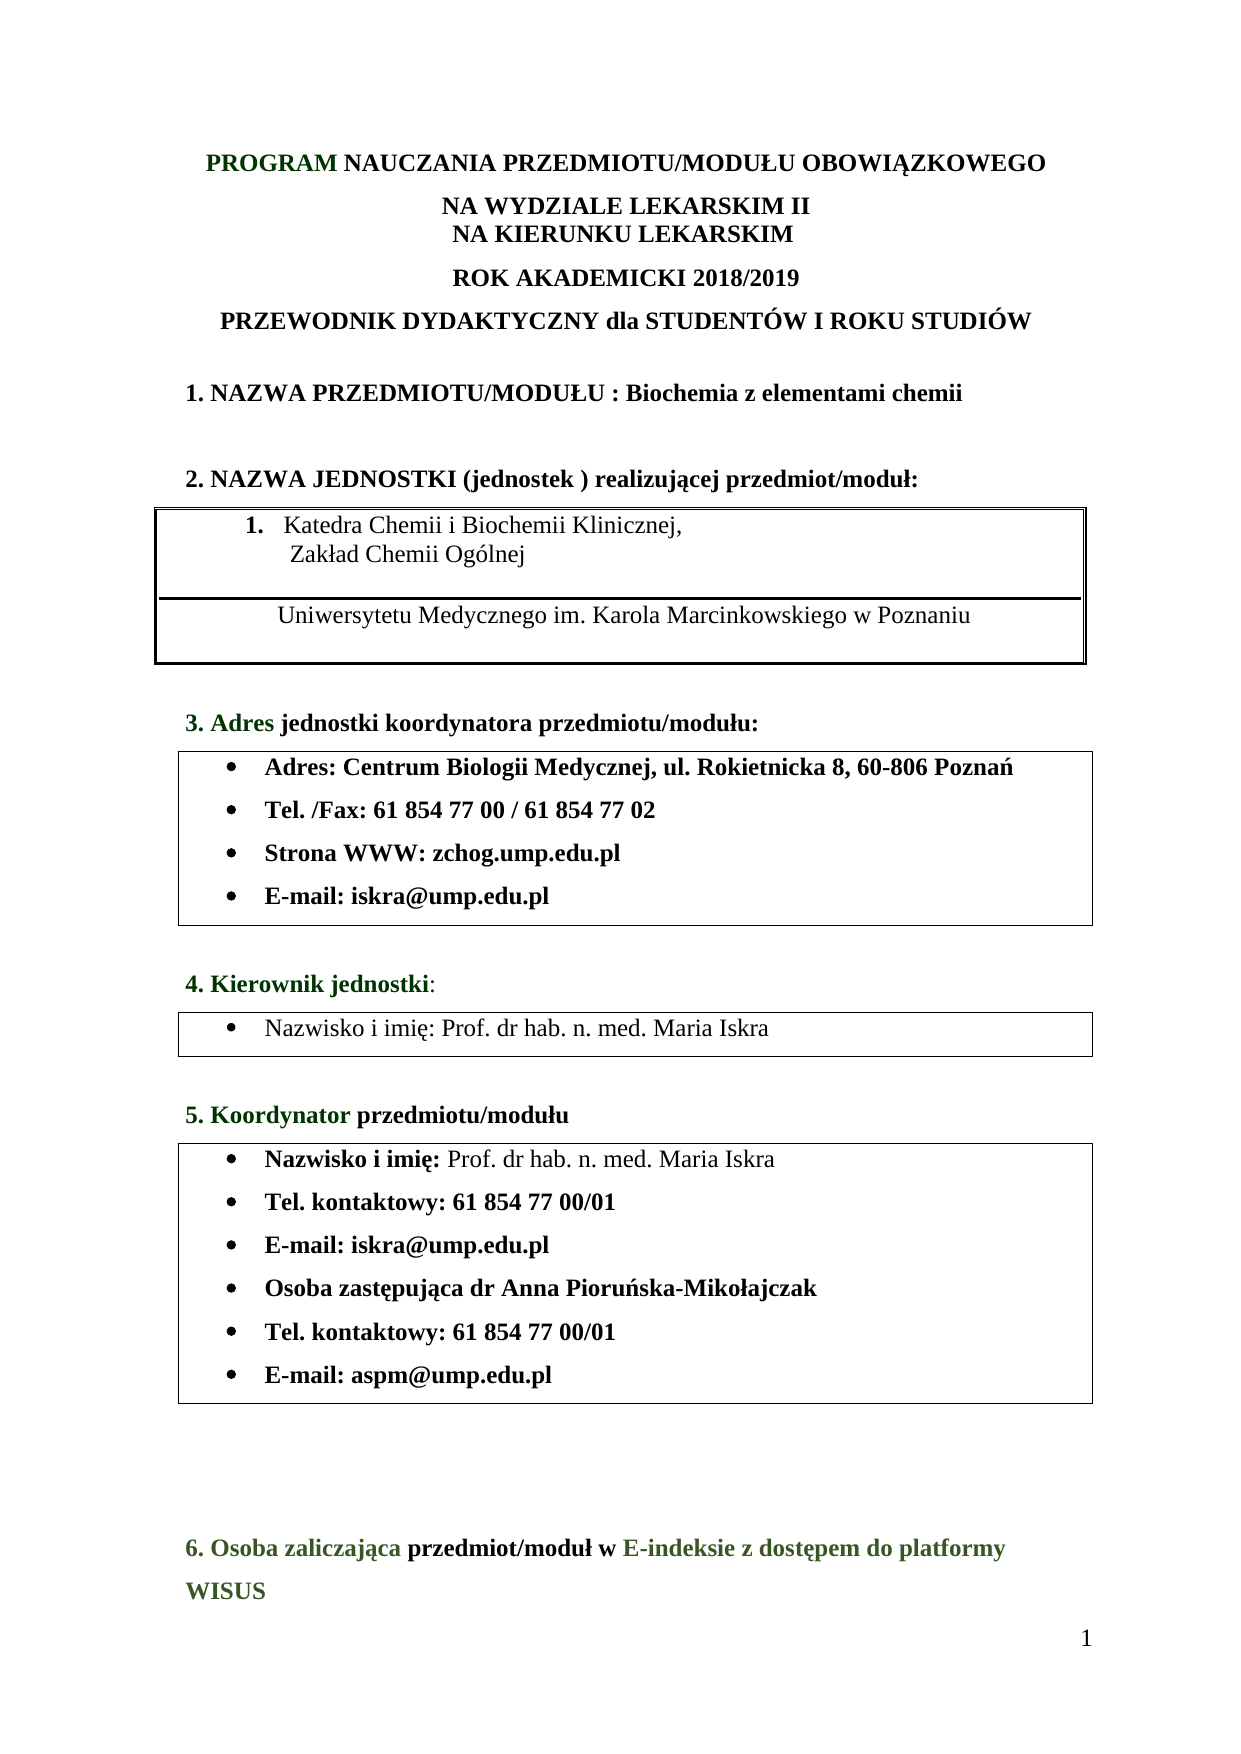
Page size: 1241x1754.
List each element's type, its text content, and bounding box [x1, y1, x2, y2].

text PROGRAM NAUCZANIA PRZEDMIOTU/MODUŁU OBOWIĄZKOWEGO [148, 148, 1104, 176]
table_header Katedra Chemii i Biochemii Klinicznej, Zakład Chemii Ogólnej [157, 510, 1083, 597]
table_cell Uniwersytetu Medycznego im. Karola Marcinkowskiego w Poznaniu [157, 597, 1083, 662]
table_header Adres: Centrum Biologii Medycznej, ul. Rokietnicka 8, 60-806 Poznań Tel. /Fax: 61 854 77 00 / 61 854 77 02 Strona WWW: zchog.ump.edu.pl E-mail: iskra@ump.edu.pl [179, 752, 1092, 924]
text 1. NAZWA PRZEDMIOTU/MODUŁU : Biochemia z elementami chemii [148, 378, 1093, 406]
text 4. Kierownik jednostki: [185, 969, 1093, 997]
text PRZEWODNIK DYDAKTYCZNY dla STUDENTÓW I ROKU STUDIÓW [148, 306, 1104, 334]
text 6. Osoba zaliczająca przedmiot/moduł w E-indeksie z dostępem do platformy WISUS [185, 1533, 1093, 1605]
text ROK AKADEMICKI 2018/2019 [148, 263, 1104, 291]
text 5. Koordynator przedmiotu/modułu [185, 1100, 1093, 1129]
table_header Nazwisko i imię: Prof. dr hab. n. med. Maria Iskra [179, 1013, 1092, 1056]
text 2. NAZWA JEDNOSTKI (jednostek ) realizującej przedmiot/moduł: [148, 464, 1093, 493]
text NA KIERUNKU LEKARSKIM [148, 219, 1104, 248]
table_header Nazwisko i imię: Prof. dr hab. n. med. Maria Iskra Tel. kontaktowy: 61 854 77 00/01 E-mail: iskra@ump.edu.pl Osoba zastępująca dr Anna Pioruńska-Mikołajczak Tel. kontaktowy: 61 854 77 00/01 E-mail: aspm@ump.edu.pl [179, 1144, 1092, 1403]
text NA WYDZIALE LEKARSKIM II [148, 191, 1104, 219]
text 3. Adres jednostki koordynatora przedmiotu/modułu: [185, 708, 1093, 737]
